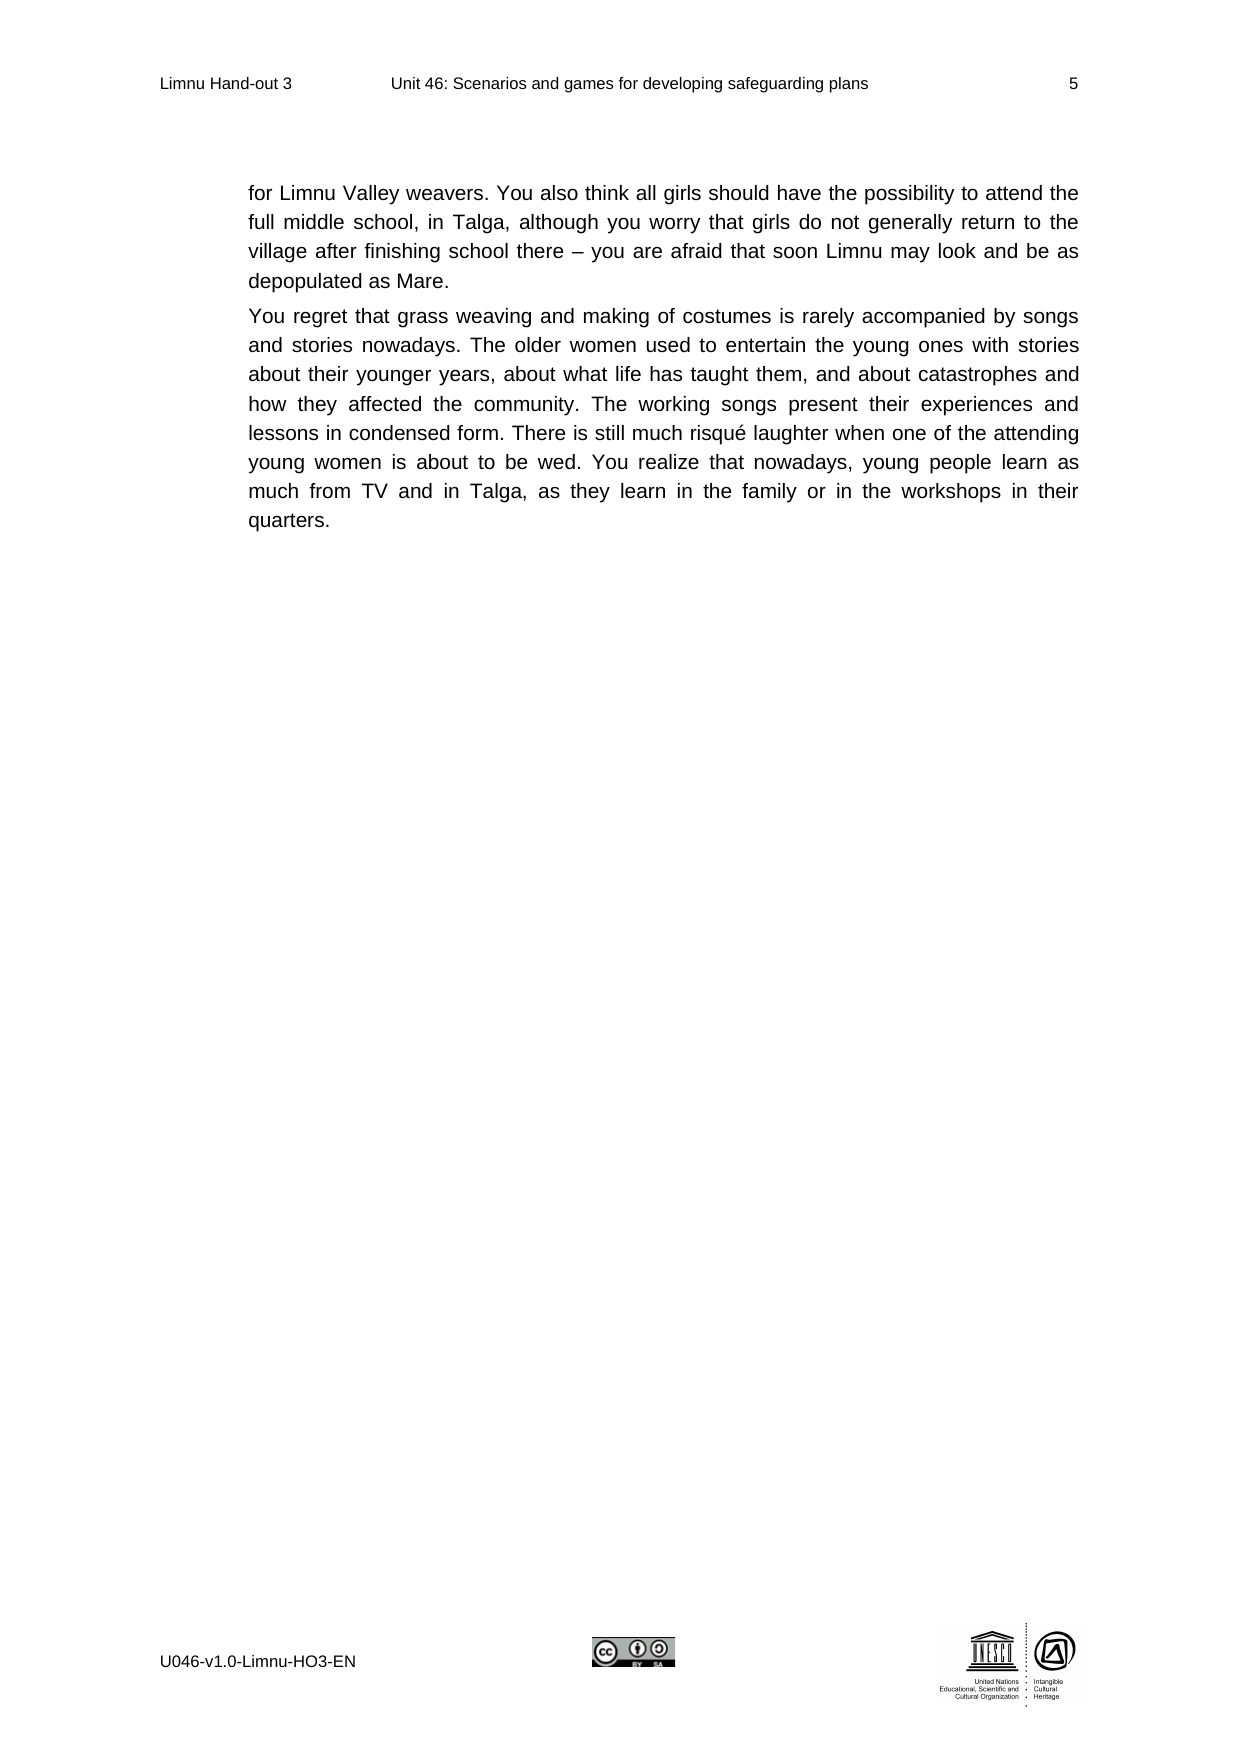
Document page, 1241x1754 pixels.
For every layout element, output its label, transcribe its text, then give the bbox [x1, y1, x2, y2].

picture [590, 1637, 675, 1666]
text You regret that grass weaving and making of costumes is rarely accompanied by songs and stories nowadays. The older women used to entertain the young ones with stories about their younger years, about what life has taught them, and about catastrophes and how they affected the community. The working songs present their experiences and lessons in condensed form. There is still much risqué laughter when one of the attending young women is about to be wed. You realize that nowadays, young people learn as much from TV and in Talga, as they learn in the family or in the workshops in their quarters. [248, 300, 1081, 533]
picture [936, 1620, 1091, 1709]
